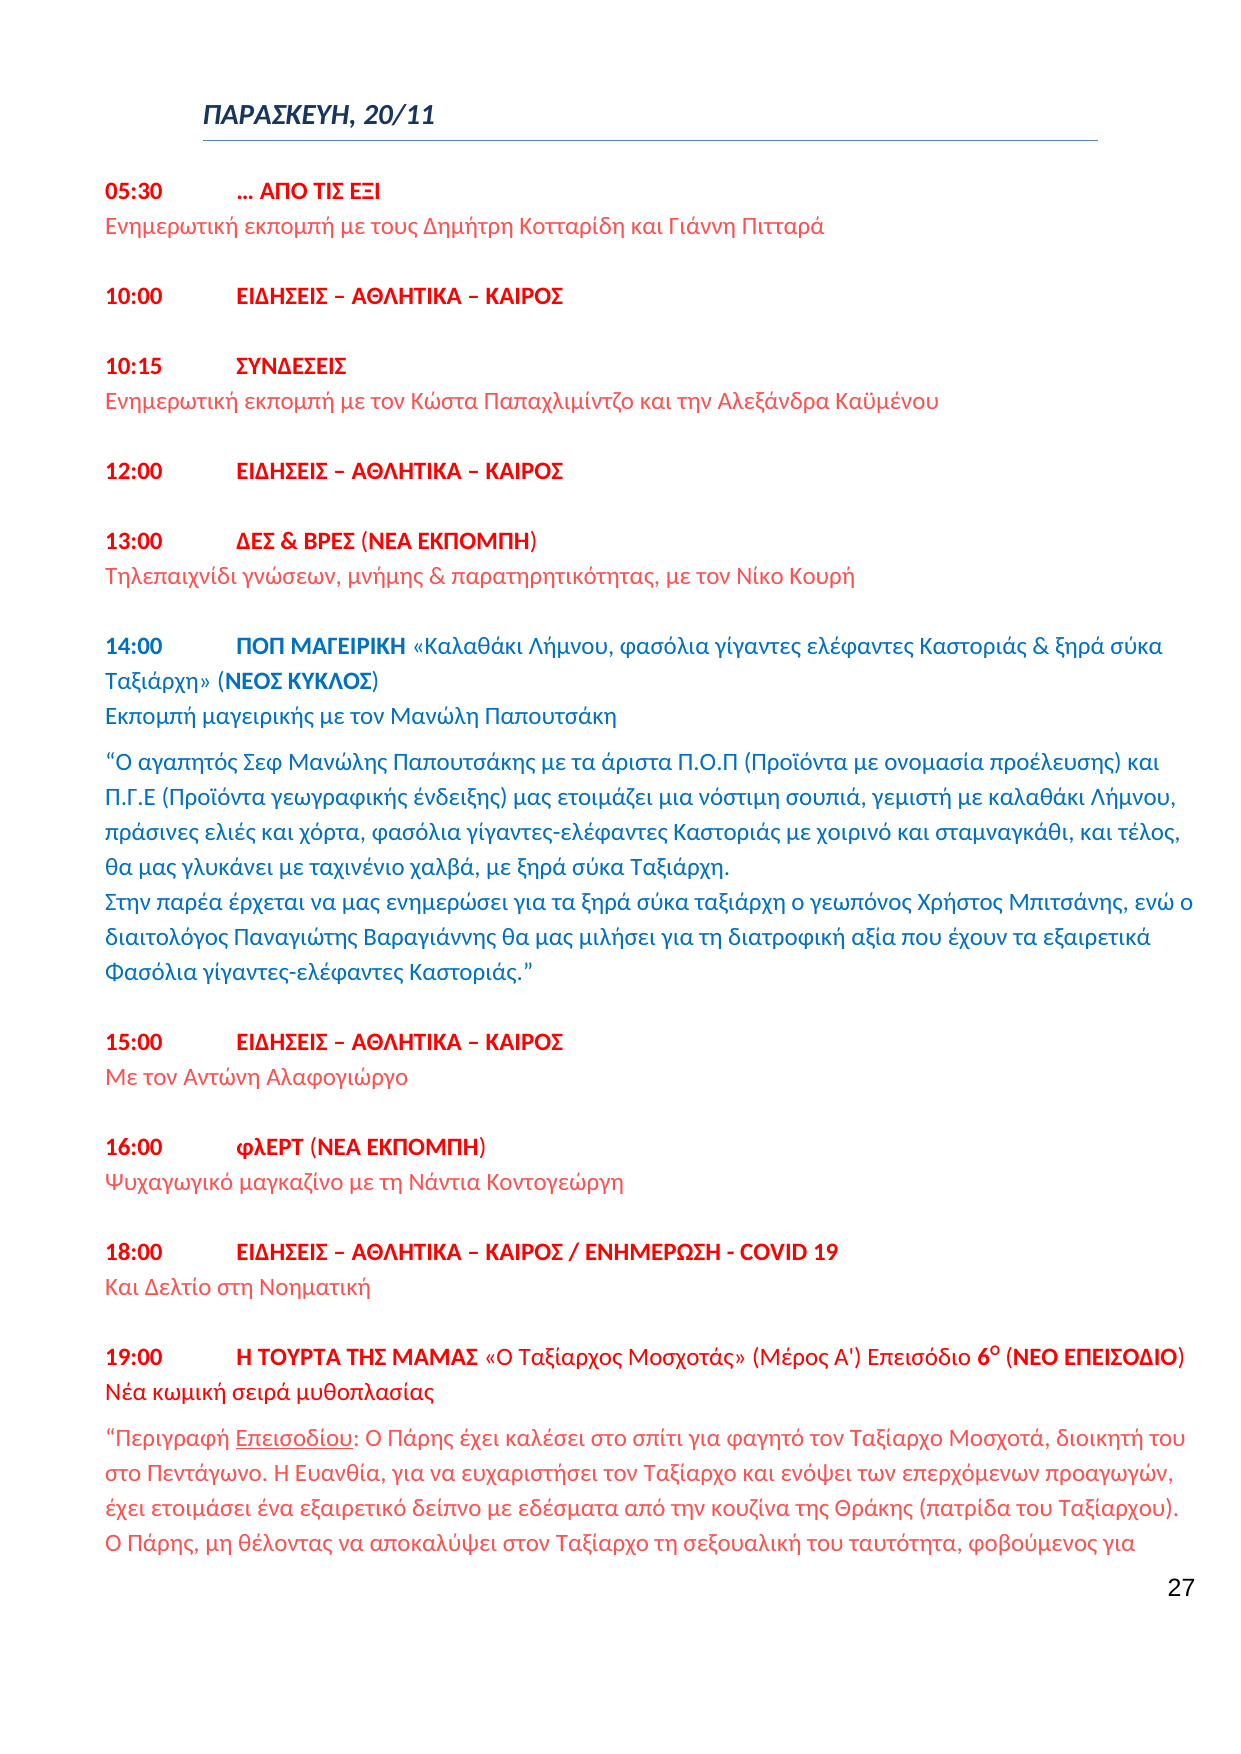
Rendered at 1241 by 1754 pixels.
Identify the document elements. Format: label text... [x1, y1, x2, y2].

text 05:30 … ΑΠΟ ΤΙΣ ΕΞΙ [105, 175, 1195, 206]
text Με τον Αντώνη Αλαφογιώργο [105, 1061, 1195, 1092]
text 10:15 ΣΥΝΔΕΣΕΙΣ [105, 350, 1195, 381]
text 16:00 φλΕΡΤ (ΝΕΑ ΕΚΠΟΜΠΗ) [105, 1131, 1195, 1162]
text 13:00 ΔΕΣ & ΒΡΕΣ (ΝΕΑ ΕΚΠΟΜΠΗ) [105, 525, 1195, 556]
text ΠΑΡΑΣΚΕΥΗ, 20/11 [202, 96, 1098, 141]
text Στην παρέα έρχεται να μας ενημερώσει για τα ξηρά σύκα ταξιάρχη ο γεωπόνος Χρήστος Μπιτσάνης, ενώ ο διαιτολόγος Παναγιώτης Βαραγιάννης θα μας μιλήσει για τη διατροφική αξία που έχουν τα εξαιρετικά Φασόλια γίγαντες-ελέφαντες Καστοριάς.” [105, 886, 1195, 987]
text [105, 1422, 1195, 1557]
text 15:00 ΕΙΔΗΣΕΙΣ – ΑΘΛΗΤΙΚΑ – ΚΑΙΡΟΣ [105, 1026, 1195, 1057]
text Ενημερωτική εκπομπή με τους Δημήτρη Κοτταρίδη και Γιάννη Πιτταρά [105, 210, 1195, 241]
text Νέα κωμική σειρά μυθοπλασίας [105, 1376, 1195, 1407]
text Ενημερωτική εκπομπή με τον Κώστα Παπαχλιμίντζο και την Αλεξάνδρα Καϋμένου [105, 385, 1195, 416]
text Ψυχαγωγικό μαγκαζίνο με τη Νάντια Κοντογεώργη [105, 1166, 1195, 1197]
text 19:00 Η ΤΟΥΡΤΑ ΤΗΣ ΜΑΜΑΣ «Ο Ταξίαρχος Μοσχοτάς» (Μέρος Α') Επεισόδιο 6Ο (ΝΕΟ ΕΠΕΙΣΟΔΙΟ) [105, 1341, 1195, 1372]
text 12:00 ΕΙΔΗΣΕΙΣ – ΑΘΛΗΤΙΚΑ – ΚΑΙΡΟΣ [105, 455, 1195, 486]
text Και Δελτίο στη Νοηματική [105, 1271, 1195, 1302]
text 18:00 ΕΙΔΗΣΕΙΣ – ΑΘΛΗΤΙΚΑ – ΚΑΙΡΟΣ / ΕΝΗΜΕΡΩΣΗ - COVID 19 [105, 1236, 1195, 1267]
text “Ο αγαπητός Σεφ Μανώλης Παπουτσάκης με τα άριστα Π.Ο.Π (Προϊόντα με ονομασία προέλευσης) και Π.Γ.Ε (Προϊόντα γεωγραφικής ένδειξης) μας ετοιμάζει μια νόστιμη σουπιά, γεμιστή με καλαθάκι Λήμνου, πράσινες ελιές και χόρτα, φασόλια γίγαντες-ελέφαντες Καστοριάς με χοιρινό και σταμναγκάθι, και τέλος, θα μας γλυκάνει με ταχινένιο χαλβά, με ξηρά σύκα Ταξιάρχη. [105, 746, 1195, 882]
text Τηλεπαιχνίδι γνώσεων, μνήμης & παρατηρητικότητας, με τον Νίκο Κουρή [105, 560, 1195, 591]
text 14:00 ΠΟΠ ΜΑΓΕΙΡΙΚΗ «Καλαθάκι Λήμνου, φασόλια γίγαντες ελέφαντες Καστοριάς & ξηρά σύκα Ταξιάρχη» (ΝΕΟΣ ΚΥΚΛΟΣ) [105, 630, 1195, 696]
text Εκπομπή μαγειρικής με τον Μανώλη Παπουτσάκη [105, 700, 1195, 731]
text 10:00 ΕΙΔΗΣΕΙΣ – ΑΘΛΗΤΙΚΑ – ΚΑΙΡΟΣ [105, 280, 1195, 311]
